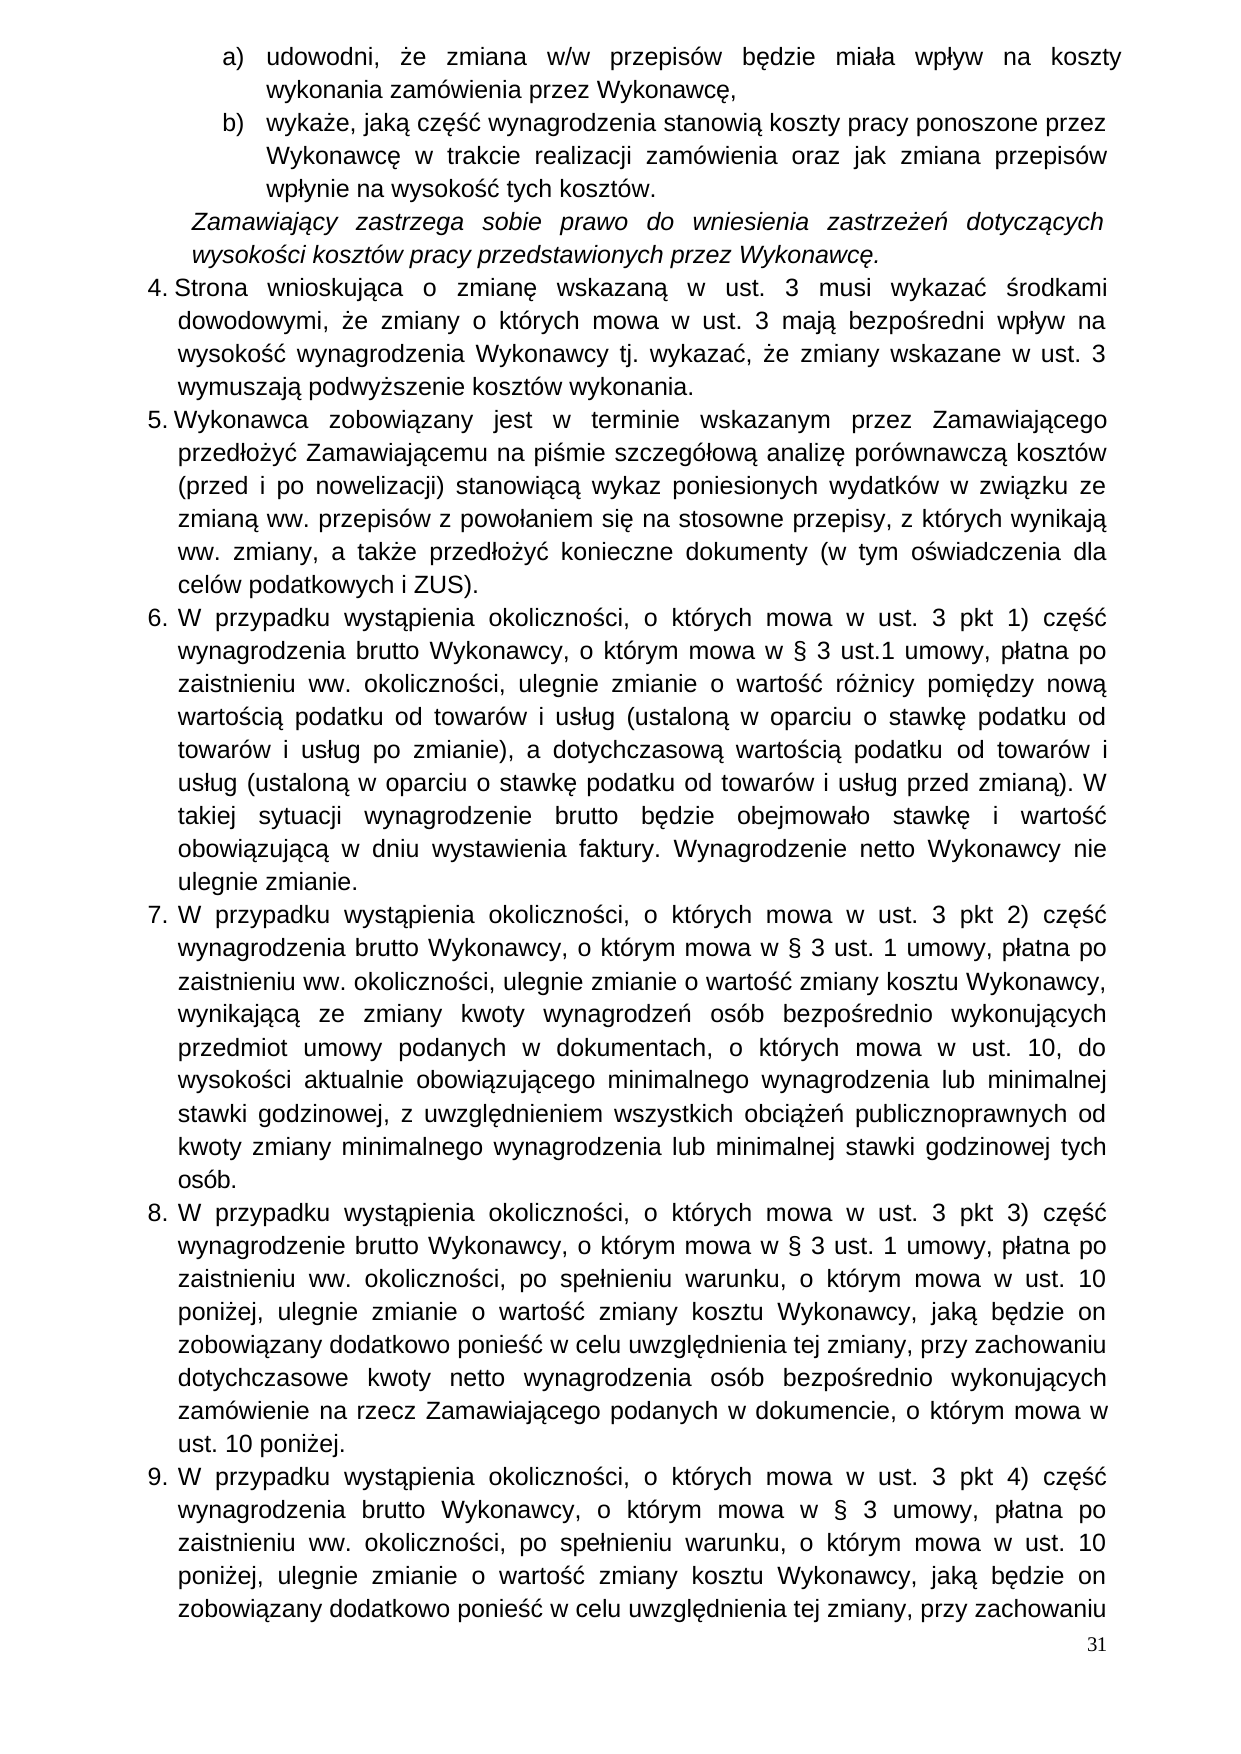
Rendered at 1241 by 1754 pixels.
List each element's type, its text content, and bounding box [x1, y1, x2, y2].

list Strona wnioskująca o zmianę wskazaną w ust. 3 musi wykazać środkami dowodowymi, że zmiany o których mowa w ust. 3 mają bezpośredni wpływ na wysokość wynagrodzenia Wykonawcy tj. wykazać, że zmiany wskazane w ust. 3 wymuszają podwyższenie kosztów wykonania. [147, 273, 1108, 401]
text Zamawiający zastrzega sobie prawo do wniesienia zastrzeżeń dotyczących wysokości kosztów pracy przedstawionych przez Wykonawcę. [192, 207, 1108, 269]
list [147, 1462, 1108, 1623]
list W przypadku wystąpienia okoliczności, o których mowa w ust. 3 pkt 3) część wynagrodzenie brutto Wykonawcy, o którym mowa w § 3 ust. 1 umowy, płatna po zaistnieniu ww. okoliczności, po spełnieniu warunku, o którym mowa w ust. 10 poniżej, ulegnie zmianie o wartość zmiany kosztu Wykonawcy, jaką będzie on zobowiązany dodatkowo ponieść w celu uwzględnienia tej zmiany, przy zachowaniu dotychczasowe kwoty netto wynagrodzenia osób bezpośrednio wykonujących zamówienie na rzecz Zamawiającego podanych w dokumencie, o którym mowa w ust. 10 poniżej. [147, 1198, 1108, 1457]
list wykaże, jaką część wynagrodzenia stanowią koszty pracy ponoszone przez Wykonawcę w trakcie realizacji zamówienia oraz jak zmiana przepisów wpłynie na wysokość tych kosztów. [222, 108, 1108, 203]
list udowodni, że zmiana w/w przepisów będzie miała wpływ na koszty wykonania zamówienia przez Wykonawcę, [222, 42, 1121, 104]
list W przypadku wystąpienia okoliczności, o których mowa w ust. 3 pkt 2) część wynagrodzenia brutto Wykonawcy, o którym mowa w § 3 ust. 1 umowy, płatna po zaistnieniu ww. okoliczności, ulegnie zmianie o wartość zmiany kosztu Wykonawcy, wynikającą ze zmiany kwoty wynagrodzeń osób bezpośrednio wykonujących przedmiot umowy podanych w dokumentach, o których mowa w ust. 10, do wysokości aktualnie obowiązującego minimalnego wynagrodzenia lub minimalnej stawki godzinowej, z uwzględnieniem wszystkich obciążeń publicznoprawnych od kwoty zmiany minimalnego wynagrodzenia lub minimalnej stawki godzinowej tych osób. [147, 900, 1108, 1193]
list W przypadku wystąpienia okoliczności, o których mowa w ust. 3 pkt 1) część wynagrodzenia brutto Wykonawcy, o którym mowa w § 3 ust.1 umowy, płatna po zaistnieniu ww. okoliczności, ulegnie zmianie o wartość różnicy pomiędzy nową wartością podatku od towarów i usług (ustaloną w oparciu o stawkę podatku od towarów i usług po zmianie), a dotychczasową wartością podatku od towarów i usług (ustaloną w oparciu o stawkę podatku od towarów i usług przed zmianą). W takiej sytuacji wynagrodzenie brutto będzie obejmowało stawkę i wartość obowiązującą w dniu wystawienia faktury. Wynagrodzenie netto Wykonawcy nie ulegnie zmianie. [147, 603, 1108, 896]
list Wykonawca zobowiązany jest w terminie wskazanym przez Zamawiającego przedłożyć Zamawiającemu na piśmie szczegółową analizę porównawczą kosztów (przed i po nowelizacji) stanowiącą wykaz poniesionych wydatków w związku ze zmianą ww. przepisów z powołaniem się na stosowne przepisy, z których wynikają ww. zmiany, a także przedłożyć konieczne dokumenty (w tym oświadczenia dla celów podatkowych i ZUS). [147, 405, 1108, 599]
